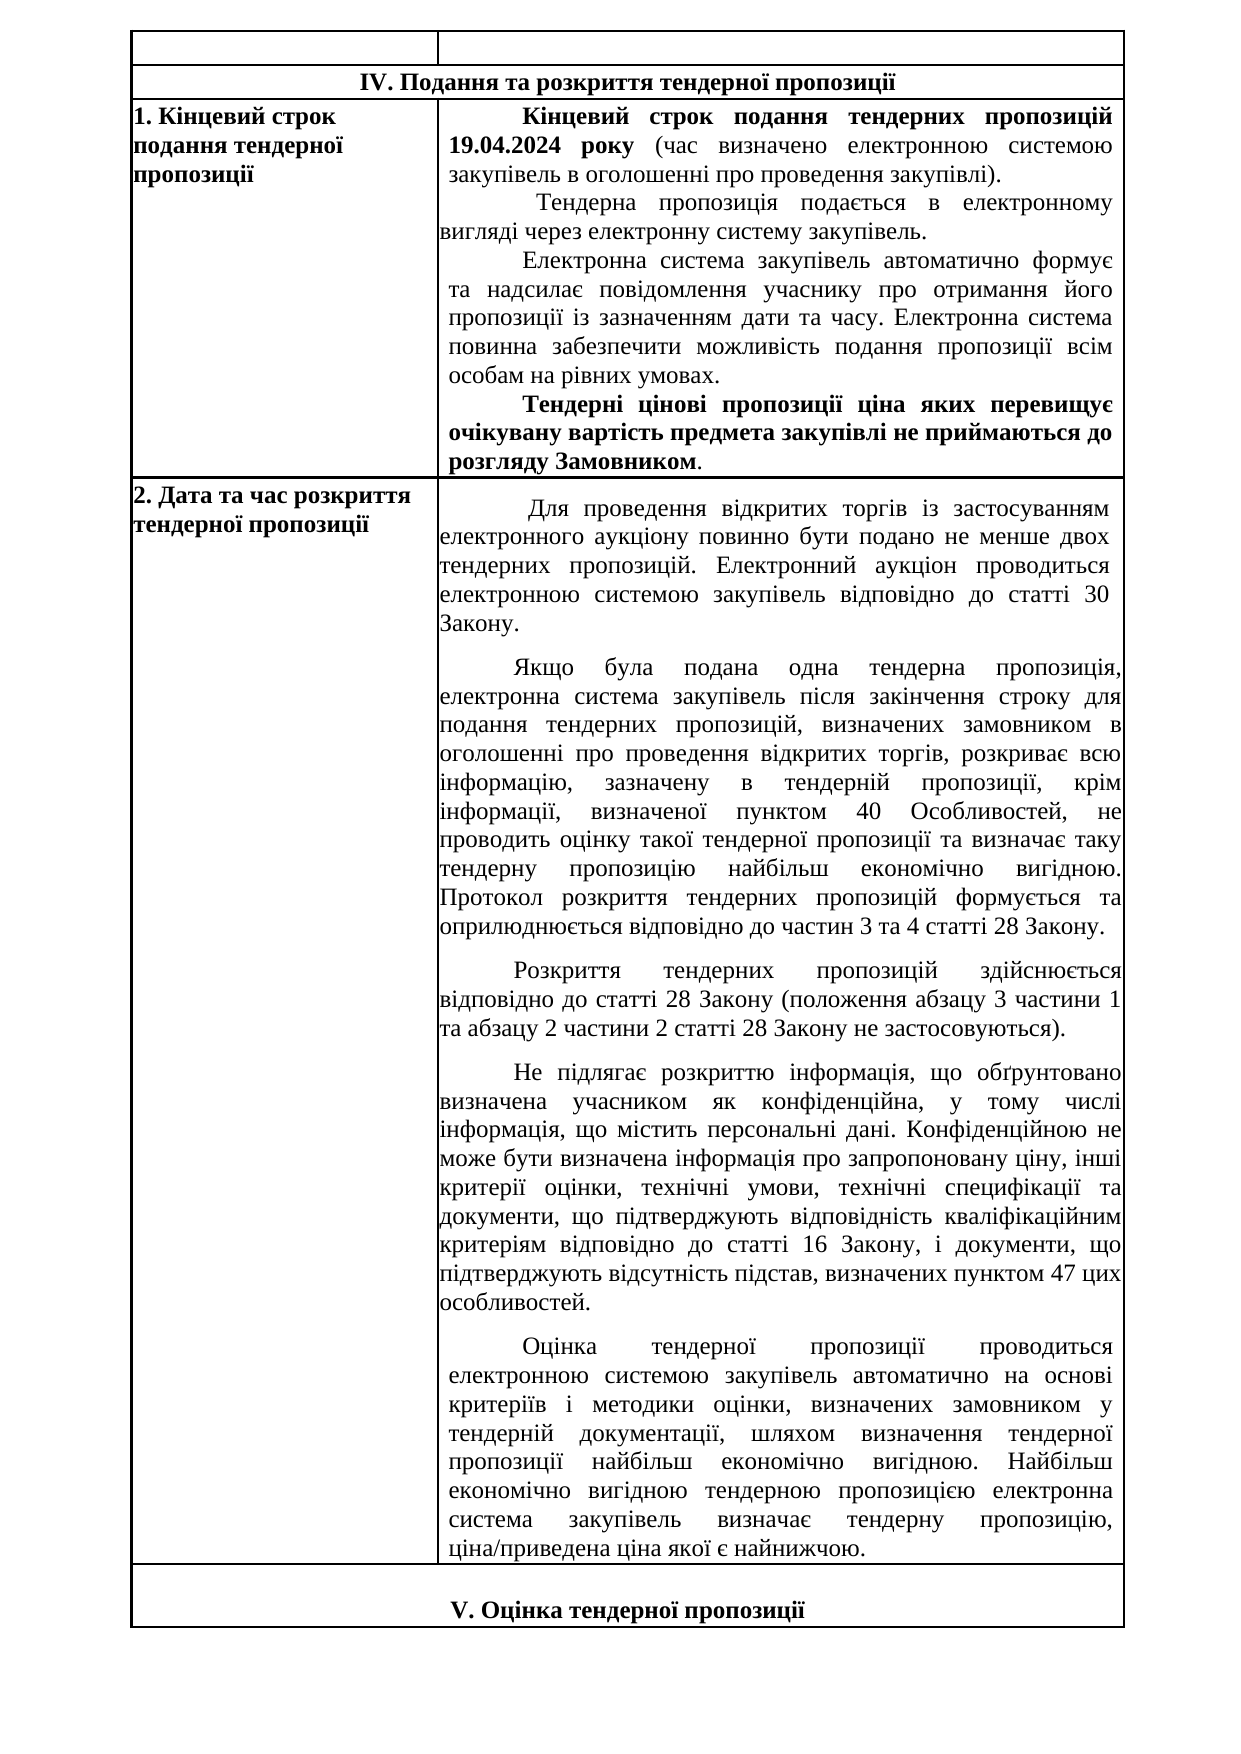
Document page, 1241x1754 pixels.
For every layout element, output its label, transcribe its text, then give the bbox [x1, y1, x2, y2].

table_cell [439, 32, 1123, 63]
table_cell IV. Подання та розкриття тендерної пропозиції [133, 66, 1123, 97]
table_cell Для проведення відкритих торгів із застосуванням електронного аукціону повинно бути подано не менше двох тендерних пропозицій. Електронний аукціон проводиться електронною системою закупівель відповідно до статті 30 Закону. Якщо була подана одна тендерна пропозиція, електронна система закупівель після закінчення строку для подання тендерних пропозицій, визначених замовником в оголошенні про проведення відкритих торгів, розкриває всю інформацію, зазначену в тендерній пропозиції, крім інформації, визначеної пунктом 40 Особливостей, не проводить оцінку такої тендерної пропозиції та визначає таку тендерну пропозицію найбільш економічно вигідною. Протокол розкриття тендерних пропозицій формується та оприлюднюється відповідно до частин 3 та 4 статті 28 Закону. Розкриття тендерних пропозицій здійснюється відповідно до статті 28 Закону (положення абзацу 3 частини 1 та абзацу 2 частини 2 статті 28 Закону не застосовуються). Не підлягає розкриттю інформація, що обґрунтовано визначена учасником як конфіденційна, у тому числі інформація, що містить персональні дані. Конфіденційною не може бути визначена інформація про запропоновану ціну, інші критерії оцінки, технічні умови, технічні специфікації та документи, що підтверджують відповідність кваліфікаційним критеріям відповідно до статті 16 Закону, і документи, що підтверджують відсутність підстав, визначених пунктом 47 цих особливостей. Оцінка тендерної пропозиції проводиться електронною системою закупівель автоматично на основі критеріїв і методики оцінки, визначених замовником у тендерній документації, шляхом визначення тендерної пропозиції найбільш економічно вигідною. Найбільш економічно вигідною тендерною пропозицією електронна система закупівель визначає тендерну пропозицію, ціна/приведена ціна якої є найнижчою. [439, 479, 1123, 1563]
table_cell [133, 32, 437, 63]
table_cell 2. Дата та час розкриття тендерної пропозиції [133, 479, 437, 1563]
table_cell 1. Кінцевий строк подання тендерної пропозиції [133, 100, 437, 476]
table_cell Кінцевий строк подання тендерних пропозицій 19.04.2024 року (час визначено електронною системою закупівель в оголошенні про проведення закупівлі). Тендерна пропозиція подається в електронному вигляді через електронну систему закупівель. Електронна система закупівель автоматично формує та надсилає повідомлення учаснику про отримання його пропозиції із зазначенням дати та часу. Електронна система повинна забезпечити можливість подання пропозиції всім особам на рівних умовах. Тендерні цінові пропозиції ціна яких перевищує очікувану вартість предмета закупівлі не приймаються до розгляду Замовником. [439, 100, 1123, 476]
table_cell V. Оцінка тендерної пропозиції [133, 1565, 1123, 1626]
